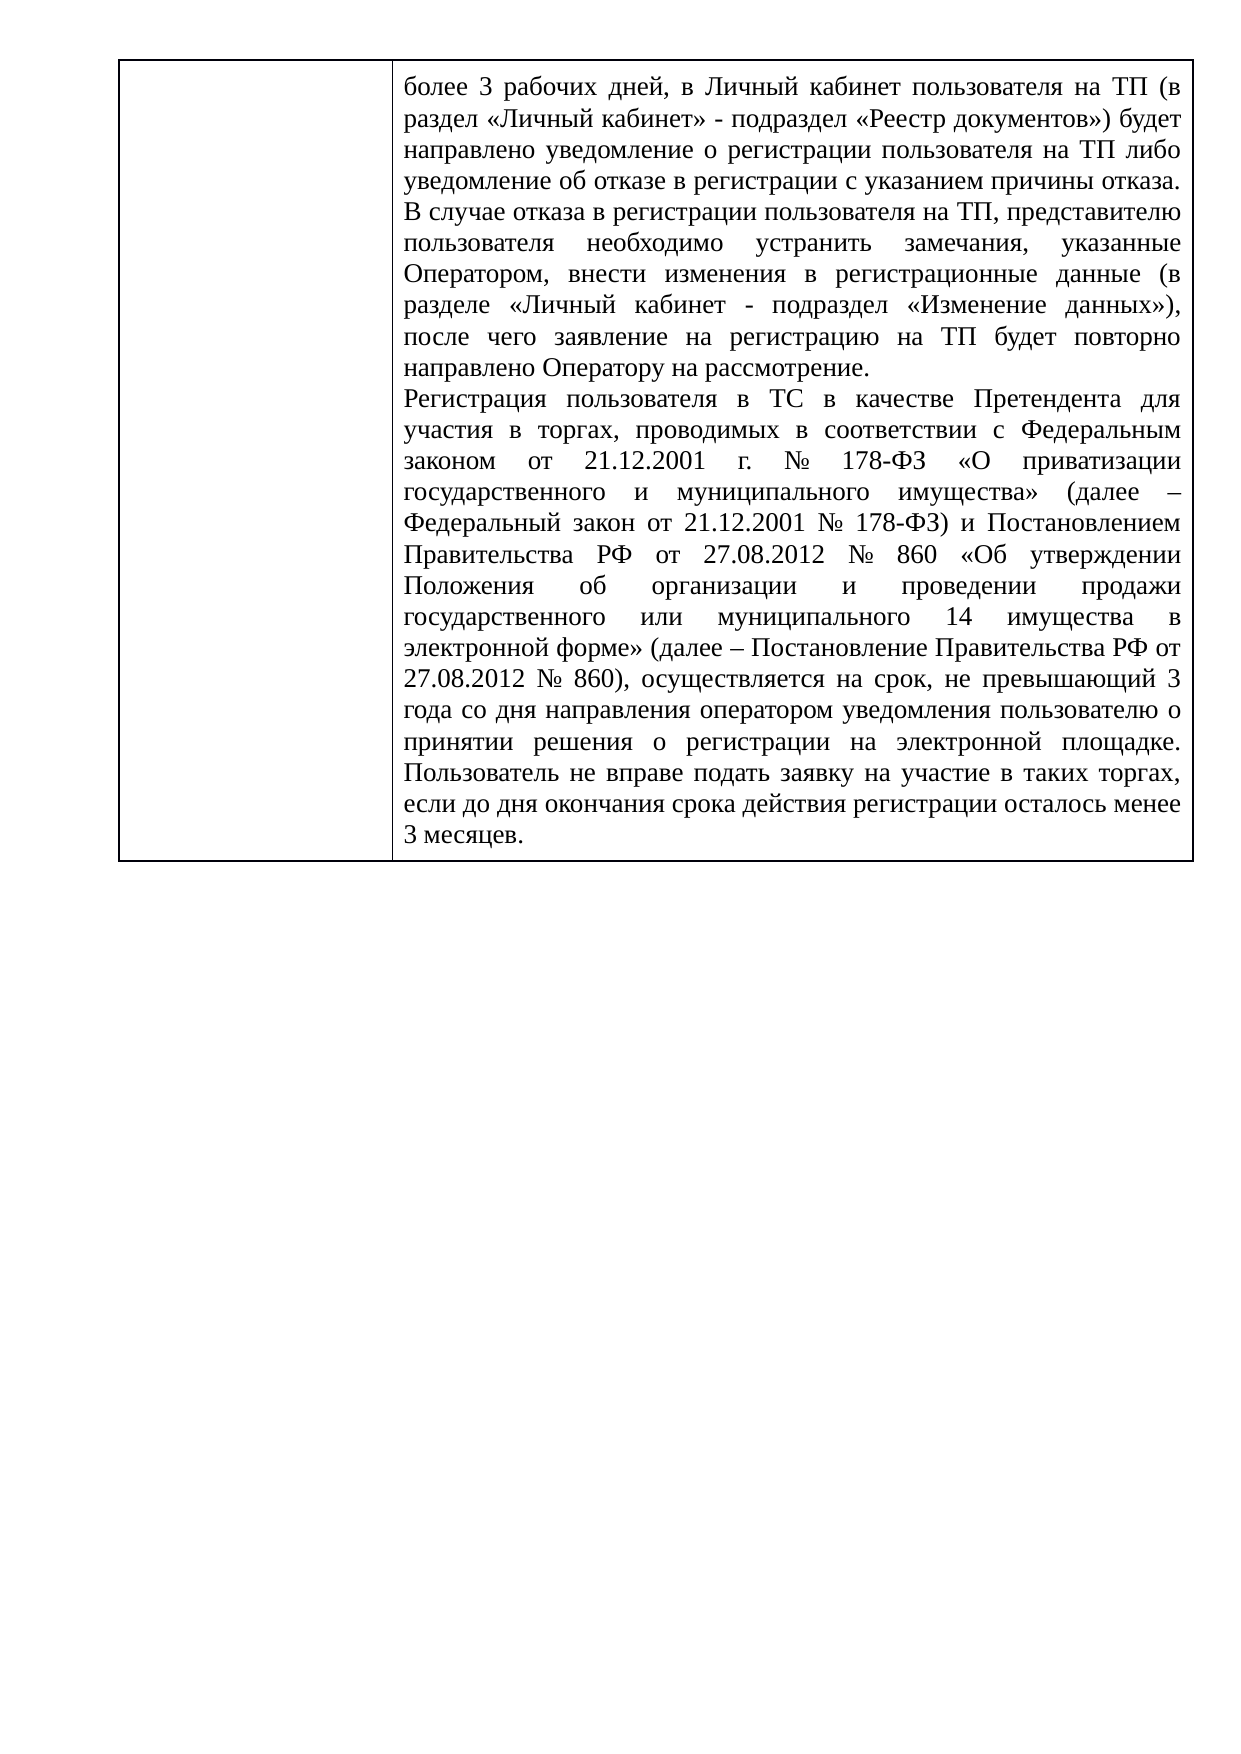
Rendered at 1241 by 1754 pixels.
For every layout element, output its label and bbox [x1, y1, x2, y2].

table_cell [393, 61, 1192, 860]
table_cell [120, 61, 392, 860]
